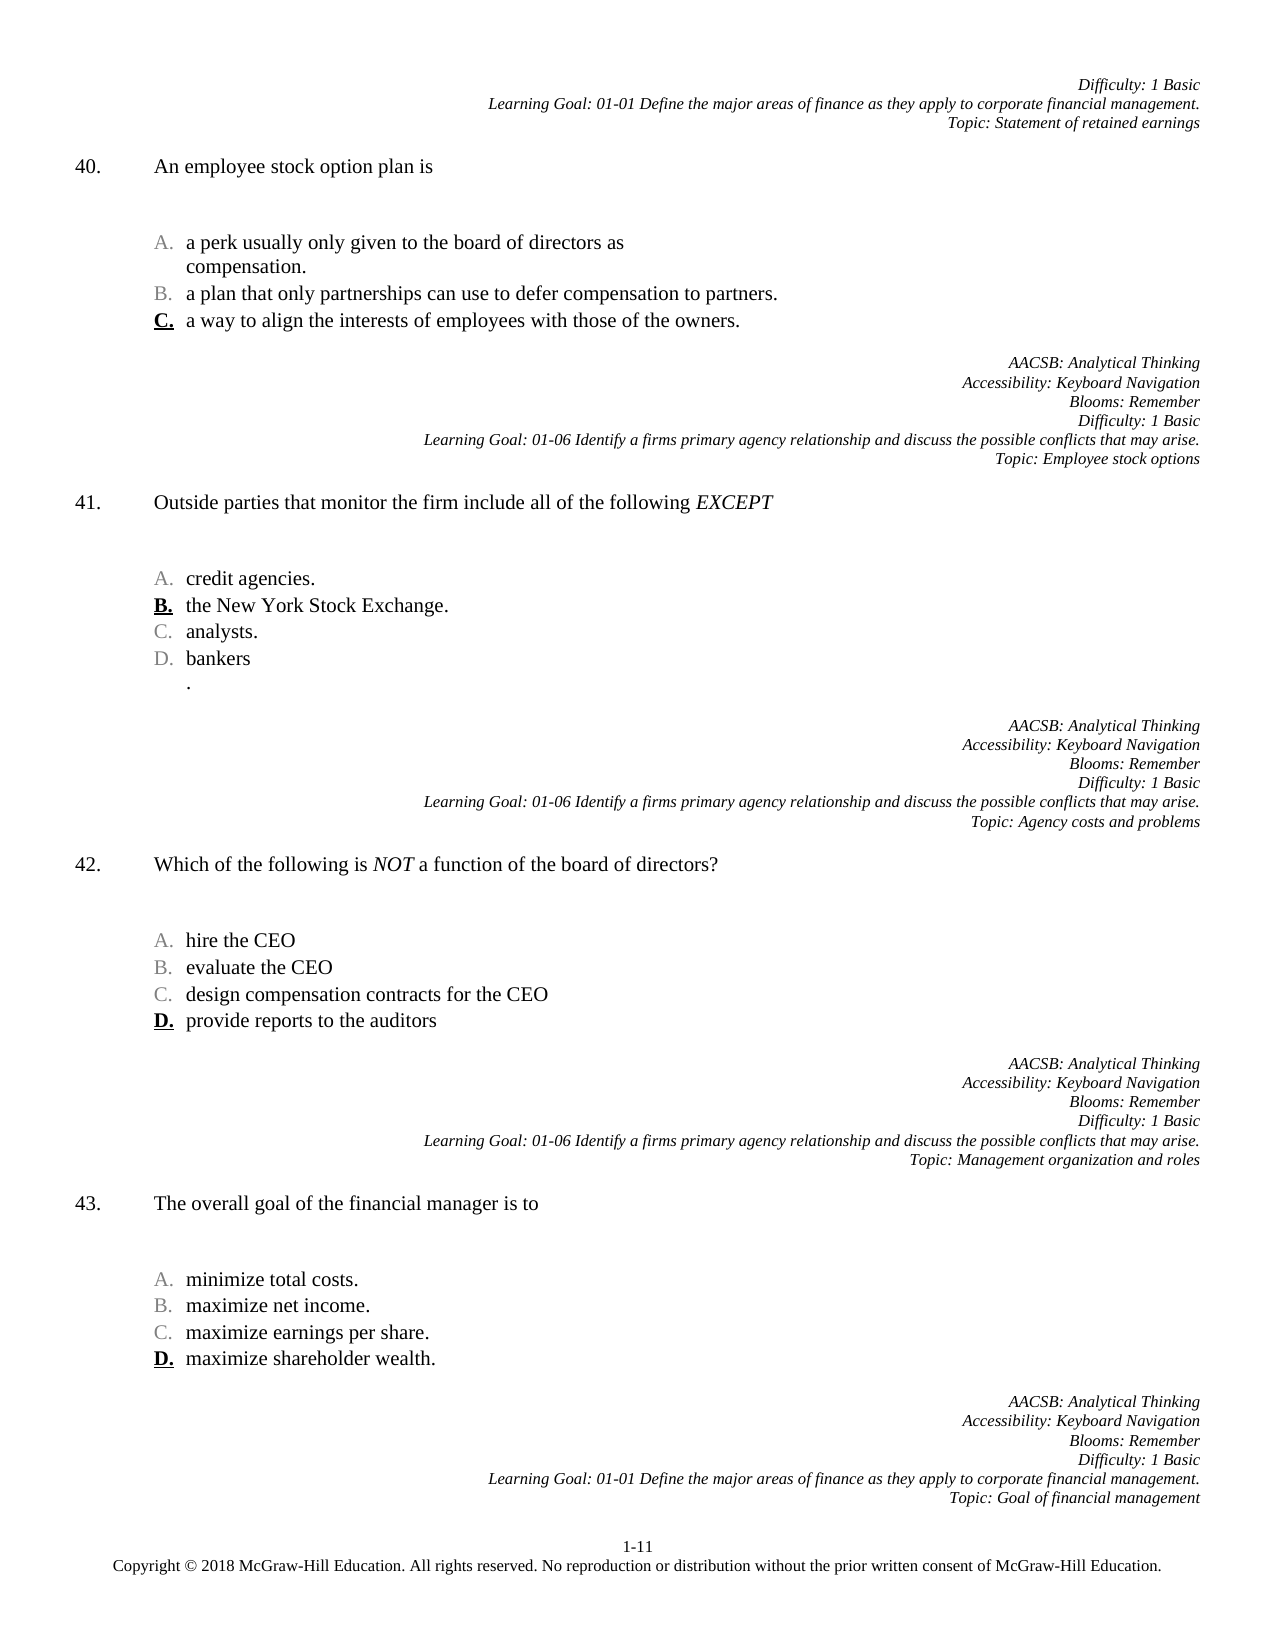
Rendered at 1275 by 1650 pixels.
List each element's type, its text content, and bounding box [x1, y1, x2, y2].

table_header AACSB: Analytical Thinking Accessibility: Keyboard Navigation Blooms: Remember Difficulty: 1 Basic Learning Goal: 01-06 Identify a firms primary agency relationship and discuss the possible conflicts that may arise. Topic: Management organization and roles [75, 1054, 1200, 1188]
table_header AACSB: Analytical Thinking Accessibility: Keyboard Navigation Blooms: Remember Difficulty: 1 Basic Learning Goal: 01-06 Identify a firms primary agency relationship and discuss the possible conflicts that may arise. Topic: Employee stock options [75, 353, 1200, 487]
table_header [75, 75, 1200, 152]
table_header 43. [75, 1190, 154, 1370]
table_header AACSB: Analytical Thinking Accessibility: Keyboard Navigation Blooms: Remember Difficulty: 1 Basic Learning Goal: 01-06 Identify a firms primary agency relationship and discuss the possible conflicts that may arise. Topic: Agency costs and problems [75, 716, 1200, 850]
table_header 41. [75, 490, 154, 694]
table_header 40. [75, 154, 154, 332]
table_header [75, 1392, 1200, 1526]
table_header Outside parties that monitor the firm include all of the following EXCEPT [154, 490, 1200, 694]
table_header An employee stock option plan is [154, 154, 1200, 332]
table_header 42. [75, 852, 154, 1032]
table_header The overall goal of the financial manager is to [154, 1190, 1200, 1370]
table_header Which of the following is NOT a function of the board of directors? [154, 852, 1200, 1032]
